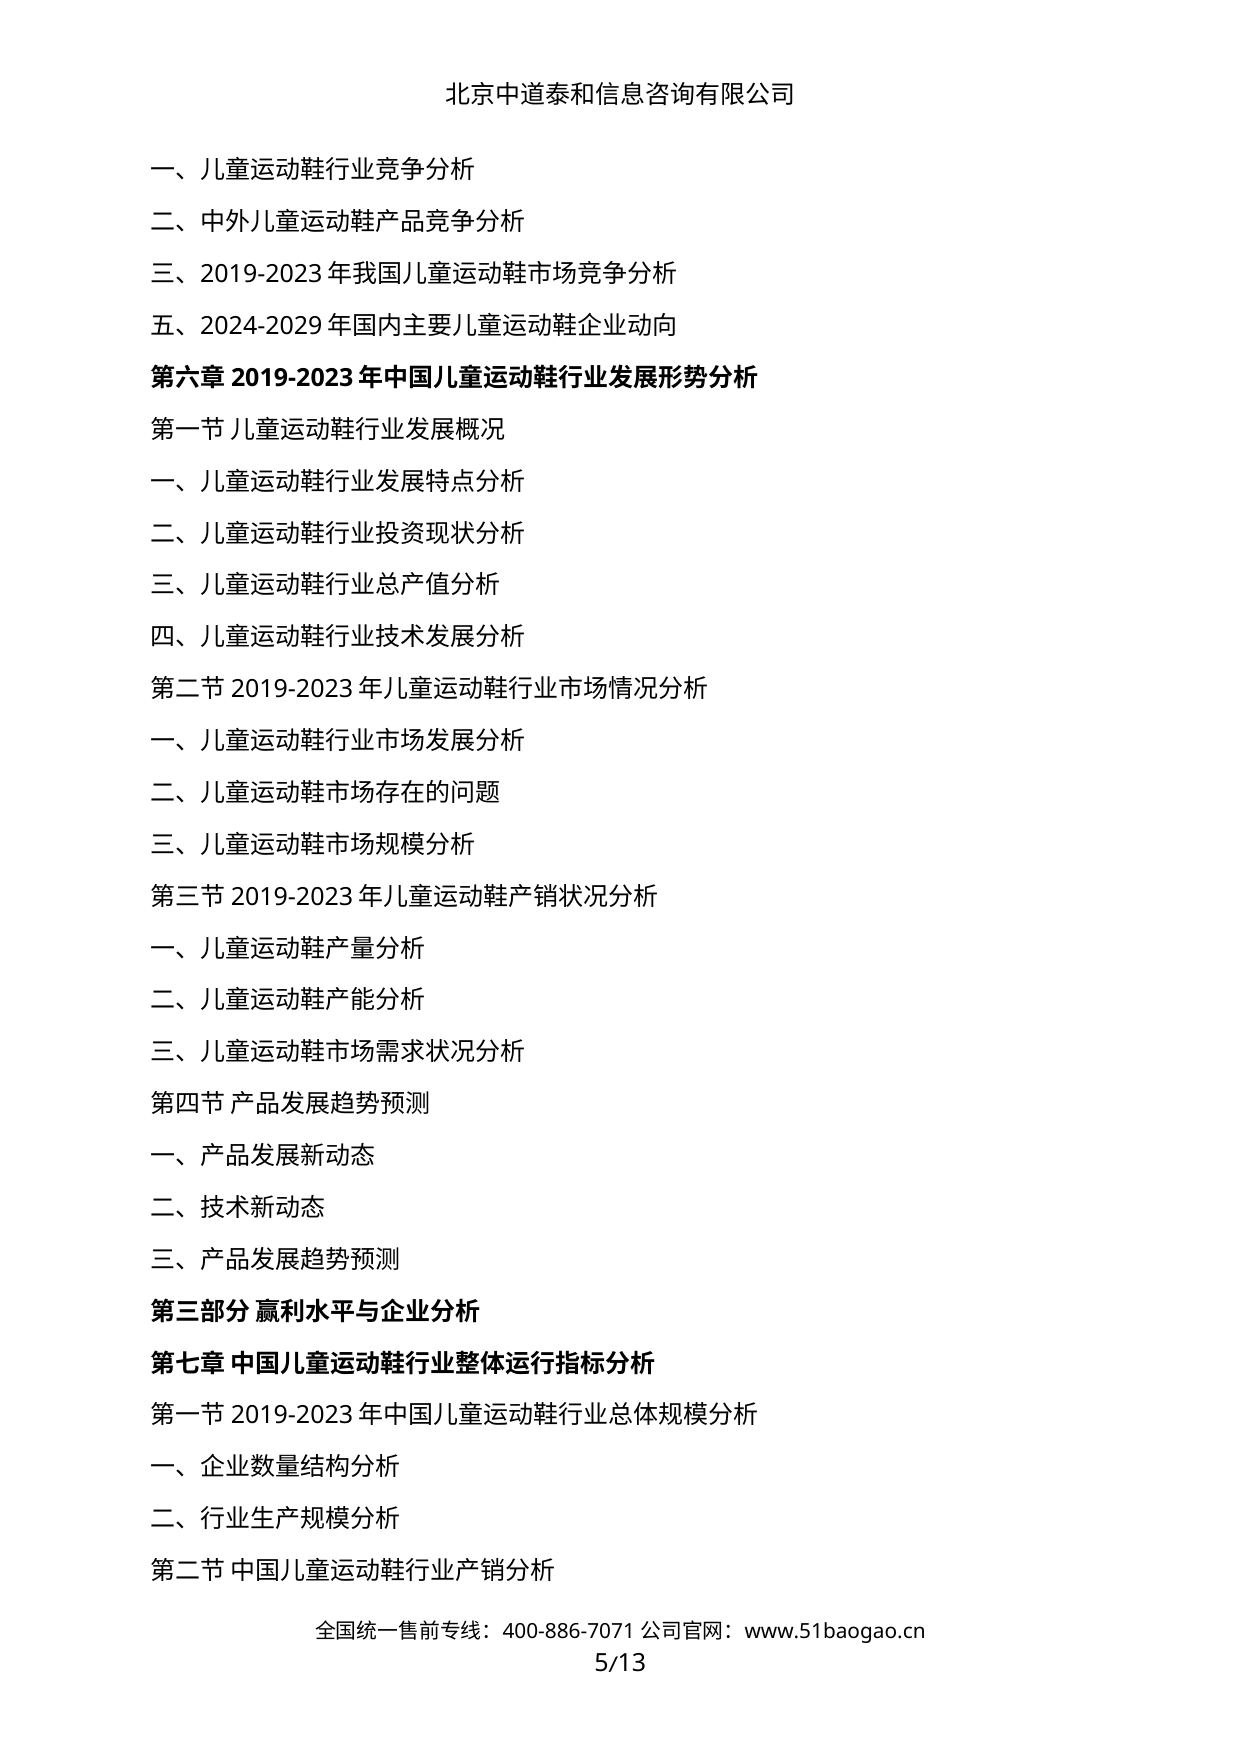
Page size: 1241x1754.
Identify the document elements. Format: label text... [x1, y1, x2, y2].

text 第一节 儿童运动鞋行业发展概况 [150, 409, 1090, 446]
text 三、儿童运动鞋行业总产值分析 [150, 565, 1090, 601]
text 第六章 2019-2023年中国儿童运动鞋行业发展形势分析 [150, 357, 1090, 394]
text 一、产品发展新动态 [150, 1136, 1090, 1172]
text 二、儿童运动鞋市场存在的问题 [150, 772, 1090, 809]
text 四、儿童运动鞋行业技术发展分析 [150, 617, 1090, 653]
text 三、儿童运动鞋市场需求状况分析 [150, 1032, 1090, 1068]
text 一、儿童运动鞋行业竞争分析 [150, 150, 1090, 186]
text 三、产品发展趋势预测 [150, 1239, 1090, 1276]
text 第二节 中国儿童运动鞋行业产销分析 [150, 1551, 1090, 1587]
text 第一节 2019-2023年中国儿童运动鞋行业总体规模分析 [150, 1395, 1090, 1431]
text 二、技术新动态 [150, 1187, 1090, 1224]
text 第四节 产品发展趋势预测 [150, 1084, 1090, 1120]
text 二、儿童运动鞋行业投资现状分析 [150, 513, 1090, 549]
text 第三节 2019-2023年儿童运动鞋产销状况分析 [150, 876, 1090, 912]
text 二、儿童运动鞋产能分析 [150, 980, 1090, 1016]
text 五、2024-2029年国内主要儿童运动鞋企业动向 [150, 306, 1090, 342]
text 三、儿童运动鞋市场规模分析 [150, 824, 1090, 861]
text 第二节 2019-2023年儿童运动鞋行业市场情况分析 [150, 669, 1090, 705]
text 一、儿童运动鞋产量分析 [150, 928, 1090, 964]
text 二、中外儿童运动鞋产品竞争分析 [150, 202, 1090, 238]
text 第七章 中国儿童运动鞋行业整体运行指标分析 [150, 1343, 1090, 1379]
text 二、行业生产规模分析 [150, 1499, 1090, 1535]
text 一、儿童运动鞋行业市场发展分析 [150, 721, 1090, 757]
text 三、2019-2023年我国儿童运动鞋市场竞争分析 [150, 254, 1090, 290]
text 第三部分 赢利水平与企业分析 [150, 1291, 1090, 1327]
text 一、企业数量结构分析 [150, 1447, 1090, 1483]
text 一、儿童运动鞋行业发展特点分析 [150, 461, 1090, 497]
